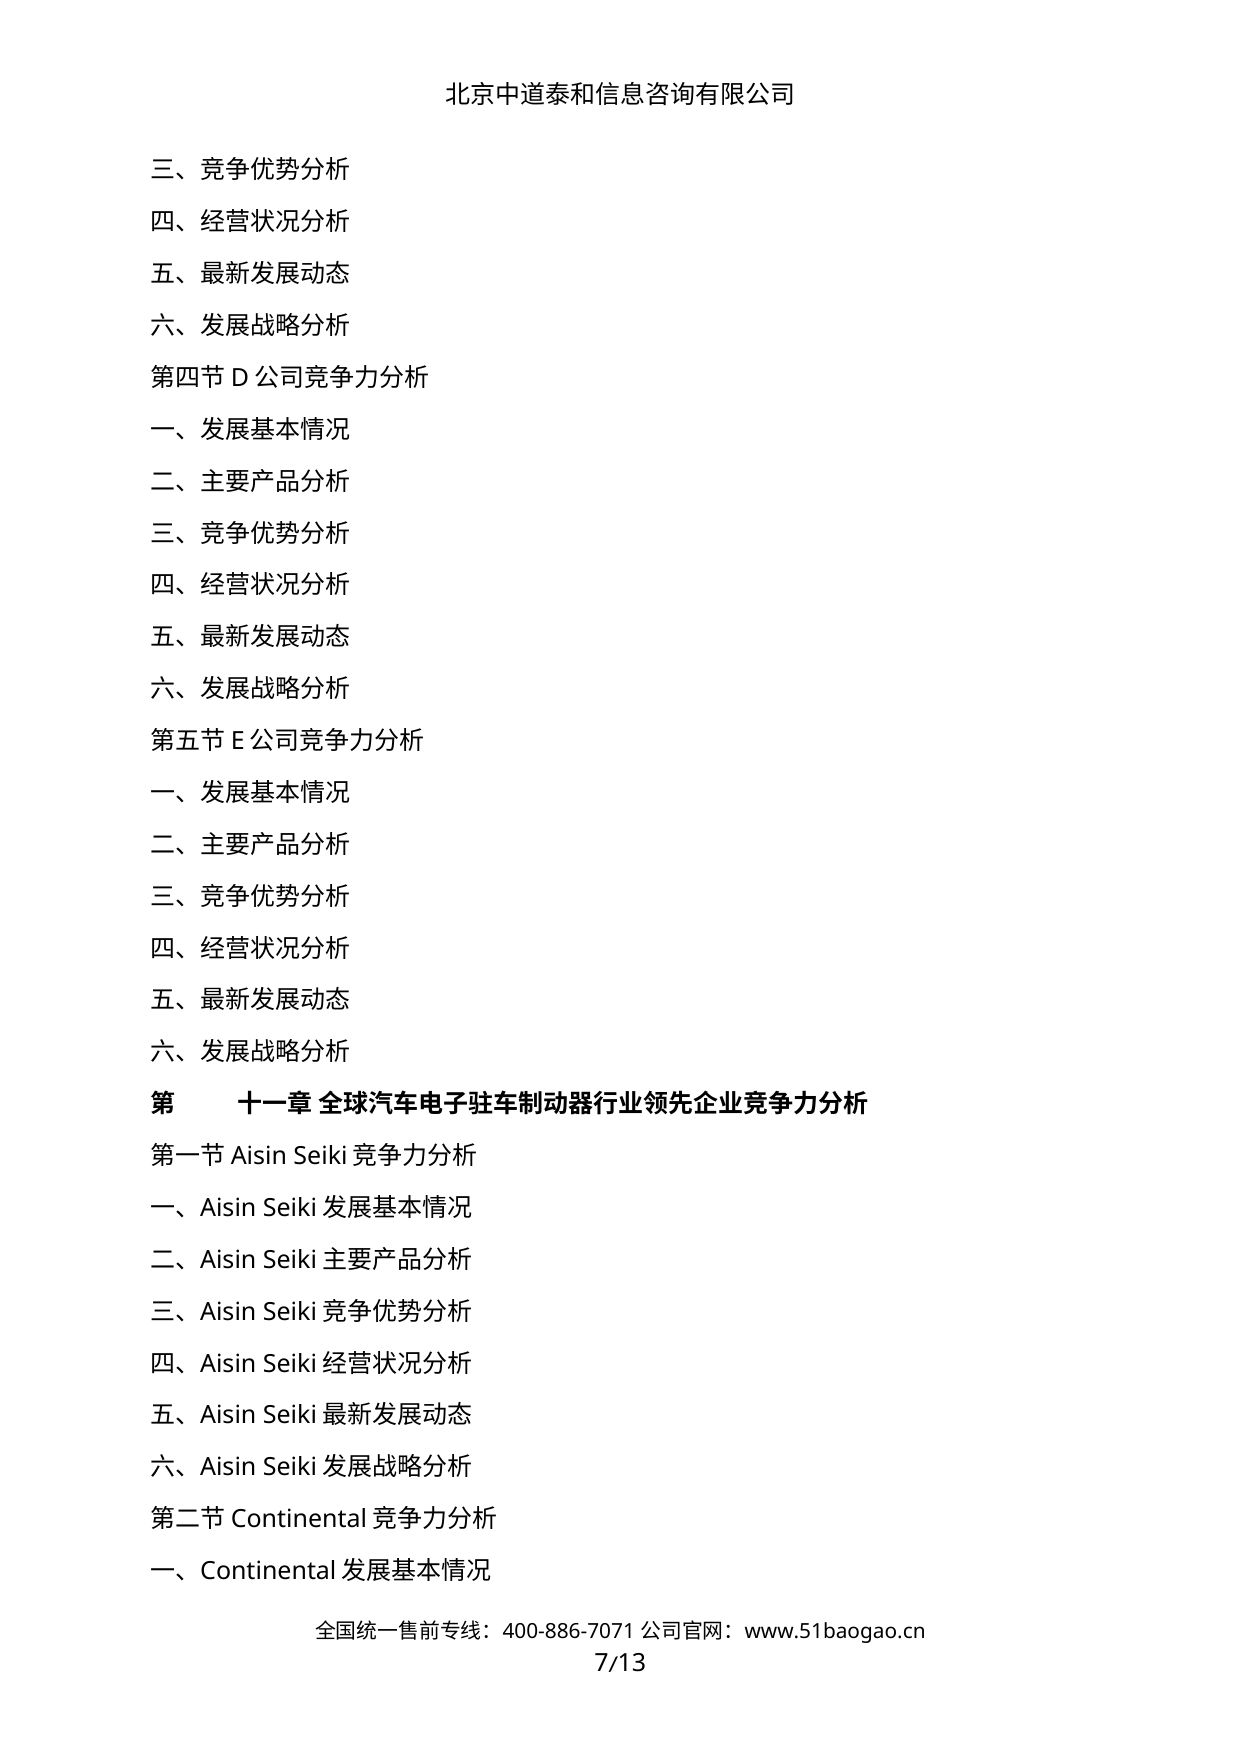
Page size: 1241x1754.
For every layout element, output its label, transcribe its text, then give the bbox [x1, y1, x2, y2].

text 一、Continental发展基本情况 [150, 1551, 1090, 1587]
text 第二节 Continental竞争力分析 [150, 1499, 1090, 1535]
text 三、竞争优势分析 [150, 876, 1090, 912]
text 三、竞争优势分析 [150, 513, 1090, 549]
text 第一节 Aisin Seiki竞争力分析 [150, 1136, 1090, 1172]
text 六、Aisin Seiki发展战略分析 [150, 1447, 1090, 1483]
text 四、经营状况分析 [150, 565, 1090, 601]
text 五、最新发展动态 [150, 980, 1090, 1016]
text 六、发展战略分析 [150, 669, 1090, 705]
text 五、最新发展动态 [150, 617, 1090, 653]
text 三、竞争优势分析 [150, 150, 1090, 186]
text 第 十一章 全球汽车电子驻车制动器行业领先企业竞争力分析 [150, 1084, 1090, 1120]
text 六、发展战略分析 [150, 306, 1090, 342]
text 六、发展战略分析 [150, 1032, 1090, 1068]
text 一、Aisin Seiki发展基本情况 [150, 1187, 1090, 1224]
text 第四节 D公司竞争力分析 [150, 357, 1090, 394]
text 第五节 E公司竞争力分析 [150, 721, 1090, 757]
text 四、经营状况分析 [150, 202, 1090, 238]
text 四、Aisin Seiki经营状况分析 [150, 1343, 1090, 1379]
text 二、主要产品分析 [150, 461, 1090, 497]
text 四、经营状况分析 [150, 928, 1090, 964]
text 五、Aisin Seiki最新发展动态 [150, 1395, 1090, 1431]
text 五、最新发展动态 [150, 254, 1090, 290]
text 一、发展基本情况 [150, 772, 1090, 809]
text 三、Aisin Seiki竞争优势分析 [150, 1291, 1090, 1327]
text 二、主要产品分析 [150, 824, 1090, 861]
text 二、Aisin Seiki主要产品分析 [150, 1239, 1090, 1276]
text 一、发展基本情况 [150, 409, 1090, 446]
